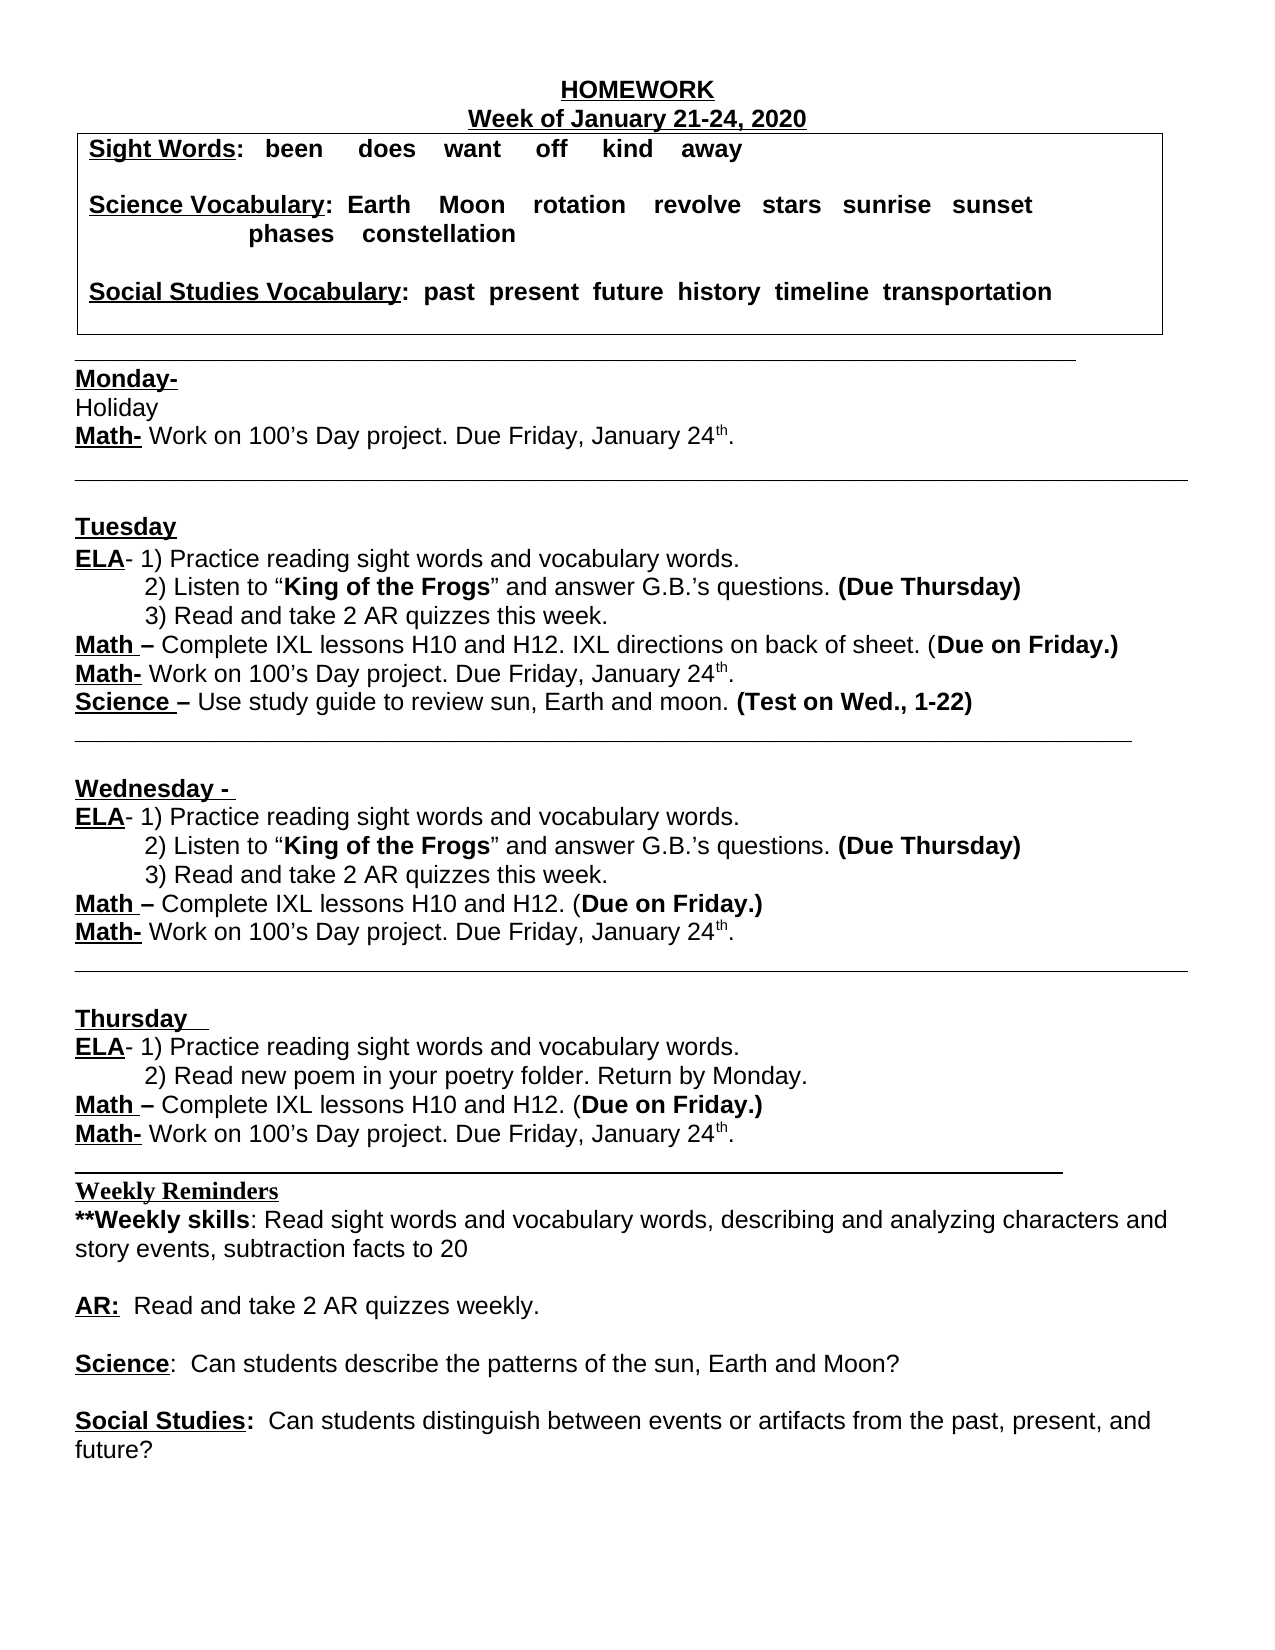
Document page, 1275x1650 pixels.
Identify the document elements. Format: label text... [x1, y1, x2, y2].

text Math – Complete IXL lessons H10 and H12. IXL directions on back of sheet. (Due on Friday.) [75, 630, 1200, 658]
text Math – Complete IXL lessons H10 and H12. (Due on Friday.) [75, 1090, 1200, 1118]
text 2) Read new poem in your poetry folder. Return by Monday. [75, 1061, 1200, 1090]
text 2) Listen to “King of the Frogs” and answer G.B.’s questions. (Due Thursday) [75, 572, 1200, 601]
text ________________________________________________________________________________ [75, 455, 1200, 484]
text 2) Listen to “King of the Frogs” and answer G.B.’s questions. (Due Thursday) [75, 831, 1200, 860]
text Math- Work on 100’s Day project. Due Friday, January 24th. [75, 917, 1200, 946]
text Science – Use study guide to review sun, Earth and moon. (Test on Wed., 1-22) [75, 687, 1200, 716]
text Holiday [75, 393, 1200, 421]
text Monday- [75, 364, 1200, 393]
text ELA- 1) Practice reading sight words and vocabulary words. [75, 1032, 1200, 1061]
text ELA- 1) Practice reading sight words and vocabulary words. [75, 802, 1200, 831]
text 3) Read and take 2 AR quizzes this week. [75, 860, 1200, 888]
text ELA- 1) Practice reading sight words and vocabulary words. [75, 543, 1200, 572]
text Math – Complete IXL lessons H10 and H12. (Due on Friday.) [75, 888, 1200, 917]
text Social Studies: Can students distinguish between events or artifacts from the past, present, and future? [75, 1406, 1200, 1463]
text Math- Work on 100’s Day project. Due Friday, January 24th. [75, 1118, 1200, 1147]
text Week of January 21-24, 2020 [75, 104, 1200, 132]
text HOMEWORK [75, 75, 1200, 104]
text Thursday [75, 1003, 1200, 1032]
table_header Sight Words: been does want off kind away Science Vocabulary: Earth Moon rotation revolve stars sunrise sunset phases constellation Social Studies Vocabulary: past present future history timeline transportation [78, 134, 1162, 334]
text Math- Work on 100’s Day project. Due Friday, January 24th. [75, 421, 1200, 450]
text Math- Work on 100’s Day project. Due Friday, January 24th. [75, 658, 1200, 687]
text Tuesday [75, 512, 1200, 541]
text ________________________________________________________________________________ [75, 946, 1200, 975]
text Wednesday - [75, 773, 1200, 802]
text Science: Can students describe the patterns of the sun, Earth and Moon? [75, 1348, 1200, 1377]
text _______________________________________________________________________ [75, 1147, 1200, 1176]
text **Weekly skills: Read sight words and vocabulary words, describing and analyzing characters and story events, subtraction facts to 20 [75, 1205, 1200, 1262]
text ____________________________________________________________________________ [75, 716, 1200, 745]
text AR: Read and take 2 AR quizzes weekly. [75, 1291, 1200, 1320]
text ________________________________________________________________________ [75, 335, 1200, 364]
text Weekly Reminders [75, 1176, 1200, 1205]
text 3) Read and take 2 AR quizzes this week. [75, 601, 1200, 630]
